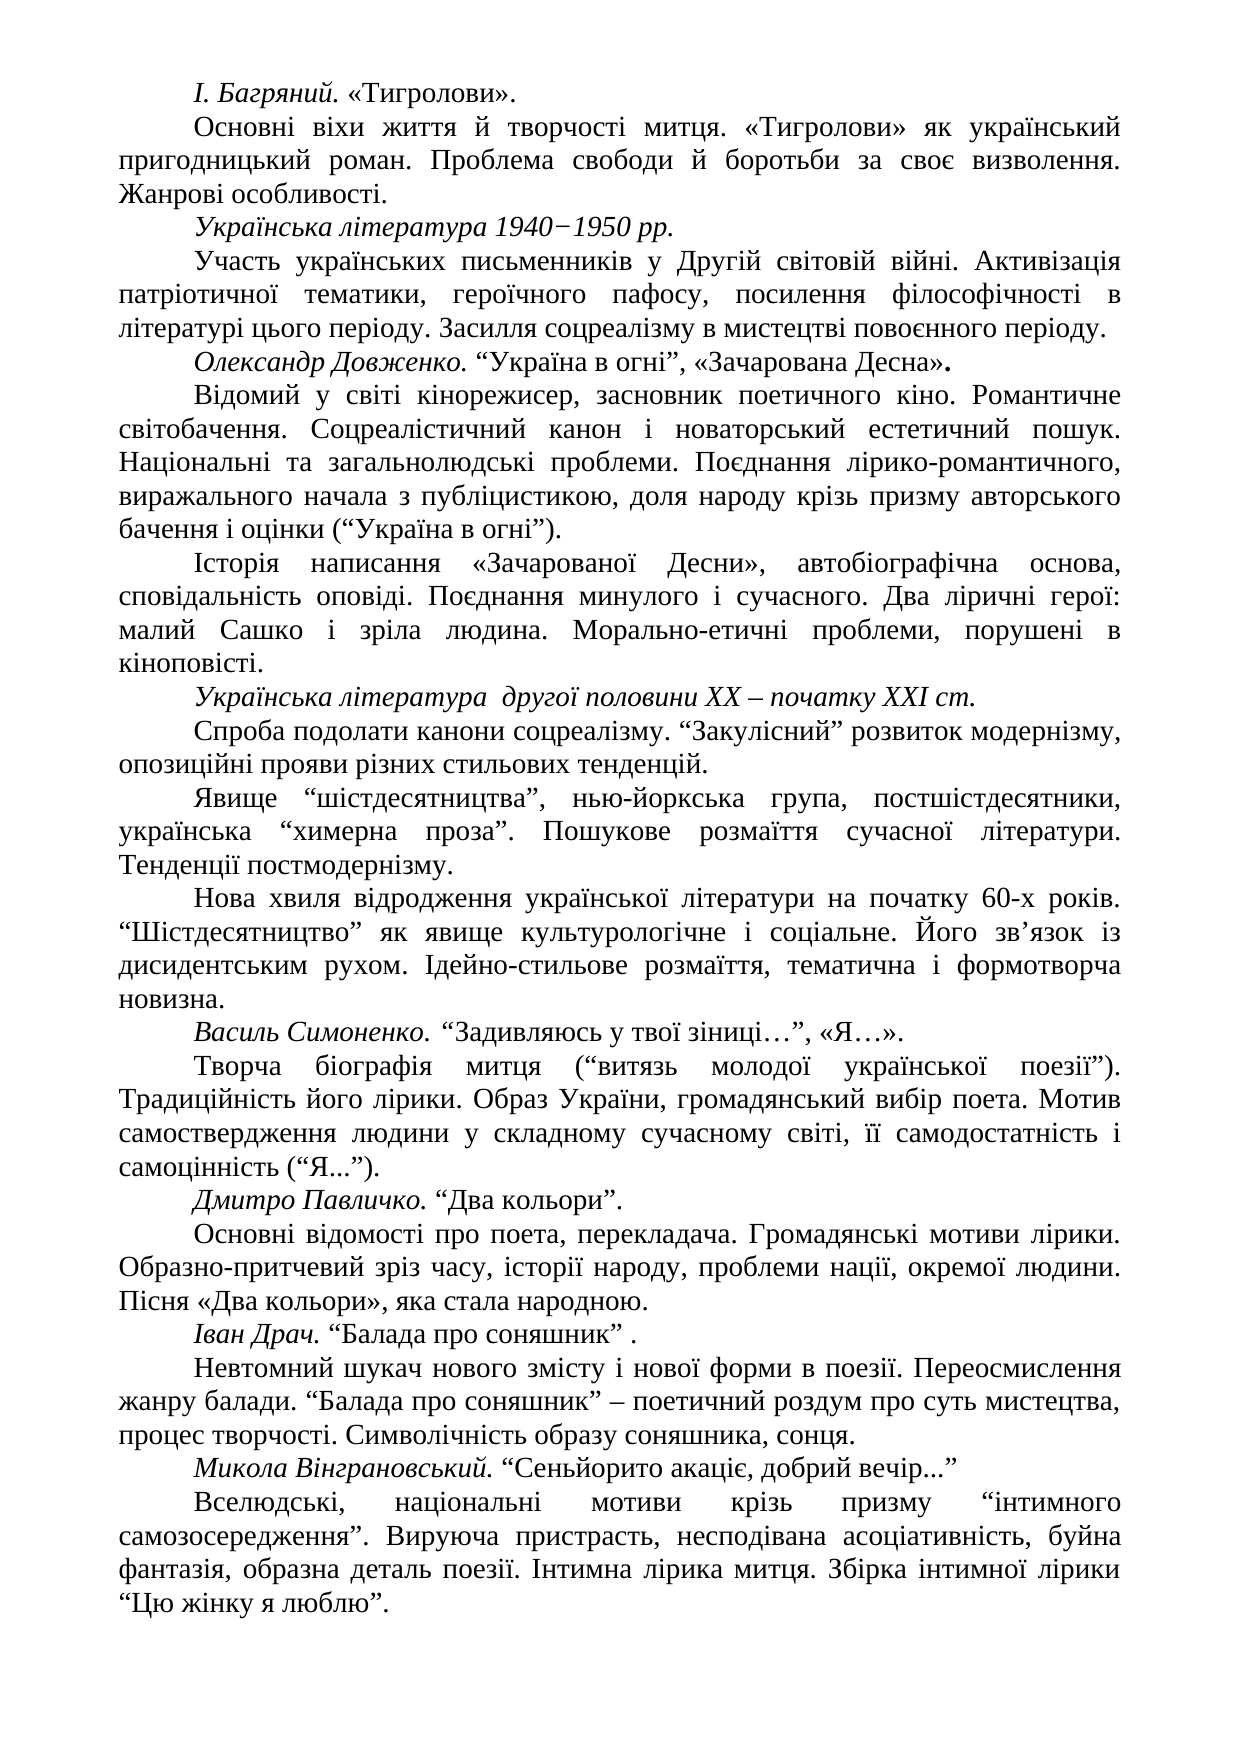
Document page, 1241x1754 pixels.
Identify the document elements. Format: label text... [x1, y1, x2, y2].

subtitle Спроба подолати канони соцреалізму. “Закулісний” розвиток модернізму, опозиційні прояви різних стильових тенденцій. [118, 713, 1122, 780]
subtitle Участь українських письменників у Другій світовій війні. Активізація патріотичної тематики, героїчного пафосу, посилення філософічності в літературі цього періоду. Засилля соцреалізму в мистецтві повоєнного періоду. [118, 243, 1122, 344]
text Основні відомості про поета, перекладача. Громадянські мотиви лірики. Образно-притчевий зріз часу, історії народу, проблеми нації, окремої людини. Пісня «Два кольори», яка стала народною. [118, 1216, 1122, 1316]
text Невтомний шукач нового змісту і нової форми в поезії. Переосмислення жанру балади. “Балада про соняшник” – поетичний роздум про суть мистецтва, процес творчості. Символічність образу соняшника, сонця. [118, 1350, 1122, 1451]
text Українська література 1940−1950 рр. [118, 209, 1122, 243]
text Вселюдські, національні мотиви крізь призму “інтимного самозосередження”. Вируюча пристрасть, несподівана асоціативність, буйна фантазія, образна деталь поезії. Інтимна лірика митця. Збірка інтимної лірики “Цю жінку я люблю”. [118, 1484, 1122, 1618]
text Явище “шістдесятництва”, нью-йоркська група, постшістдесятники, українська “химерна проза”. Пошукове розмаїття сучасної літератури. Тенденції постмодернізму. [118, 780, 1122, 880]
text Нова хвиля відродження української літератури на початку 60-х років. “Шістдесятництво” як явище культурологічне і соціальне. Його зв’язок із дисидентським рухом. Ідейно-стильове розмаїття, тематична і формотворча новизна. [118, 880, 1122, 1014]
text Історія написання «Зачарованої Десни», автобіографічна основа, сповідальність оповіді. Поєднання минулого і сучасного. Два ліричні герої: малий Сашко і зріла людина. Морально-етичні проблеми, порушені в кіноповісті. [118, 545, 1122, 679]
subtitle Олександр Довженко. “Україна в огні”, «Зачарована Десна». [118, 344, 1122, 377]
text Іван Драч. “Балада про соняшник” . [118, 1316, 1122, 1350]
text Основні віхи життя й творчості митця. «Тигролови» як український пригодницький роман. Проблема свободи й боротьби за своє визволення. Жанрові особливості. [118, 109, 1122, 209]
text Відомий у світі кінорежисер, засновник поетичного кіно. Романтичне світобачення. Соцреалістичний канон і новаторський естетичний пошук. Національні та загальнолюдські проблеми. Поєднання лірико-романтичного, виражального начала з публіцистикою, доля народу крізь призму авторського бачення і оцінки (“Україна в огні”). [118, 377, 1122, 545]
text І. Багряний. «Тигролови». [118, 75, 1122, 109]
subtitle Дмитро Павличко. “Два кольори”. [118, 1182, 1122, 1216]
text Творча біографія митця (“витязь молодої української поезії”). Традиційність його лірики. Образ України, громадянський вибір поета. Мотив самоствердження людини у складному сучасному світі, її самодостатність і самоцінність (“Я...”). [118, 1048, 1122, 1182]
text Микола Вінграновський. “Сеньйорито акаціє, добрий вечір...” [118, 1451, 1122, 1484]
subtitle Українська література другої половини ХХ – початку ХХІ ст. [118, 679, 1122, 713]
text Василь Симоненко. “Задивляюсь у твої зіниці…”, «Я…». [118, 1014, 1122, 1048]
